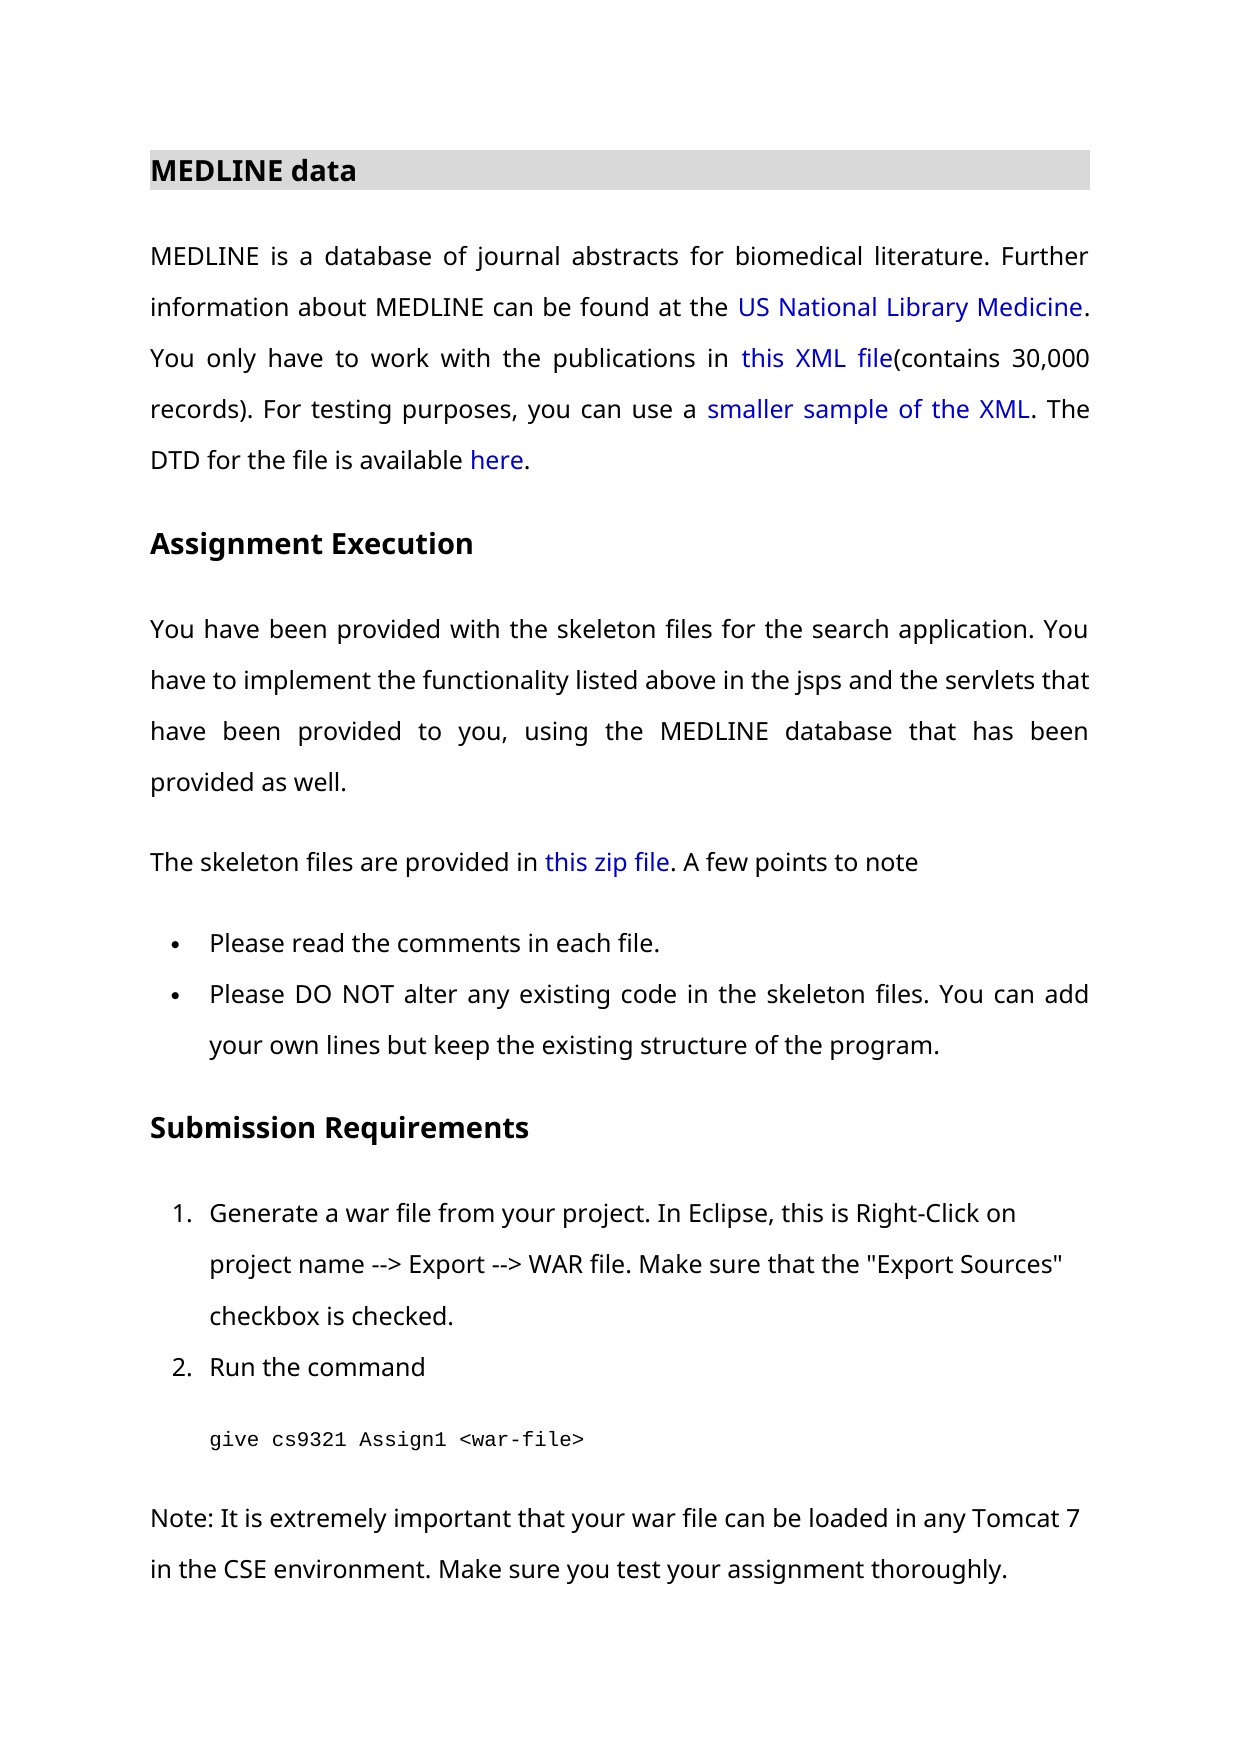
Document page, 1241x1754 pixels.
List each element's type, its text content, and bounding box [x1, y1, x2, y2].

text The skeleton files are provided in this zip file. A few points to note [150, 845, 1090, 879]
text give cs9321 Assign1 <war-file> [209, 1429, 1090, 1453]
list Please DO NOT alter any existing code in the skeleton files. You can add your own lines but keep the existing structure of the program. [172, 976, 1090, 1061]
text Note: It is extremely important that your war file can be loaded in any Tomcat 7 in the CSE environment. Make sure you test your assignment thoroughly. [150, 1500, 1090, 1585]
text MEDLINE is a database of journal abstracts for biomedical literature. Further information about MEDLINE can be found at the US National Library Medicine. You only have to work with the publications in this XML file(contains 30,000 records). For testing purposes, you can use a smaller sample of the XML. The DTD for the file is available here. [150, 239, 1090, 477]
list Generate a war file from your project. In Eclipse, this is Right-Click on project name --> Export --> WAR file. Make sure that the "Export Sources" checkbox is checked. [172, 1196, 1090, 1332]
text You have been provided with the skeleton files for the search application. You have to implement the functionality listed above in the jsps and the servlets that have been provided to you, using the MEDLINE database that has been provided as well. [150, 612, 1090, 799]
text Assignment Execution [150, 523, 1090, 563]
text MEDLINE data [150, 150, 1090, 190]
list Please read the comments in each file. [172, 925, 1090, 959]
list Run the command [172, 1349, 1090, 1383]
text Submission Requirements [150, 1107, 1090, 1147]
